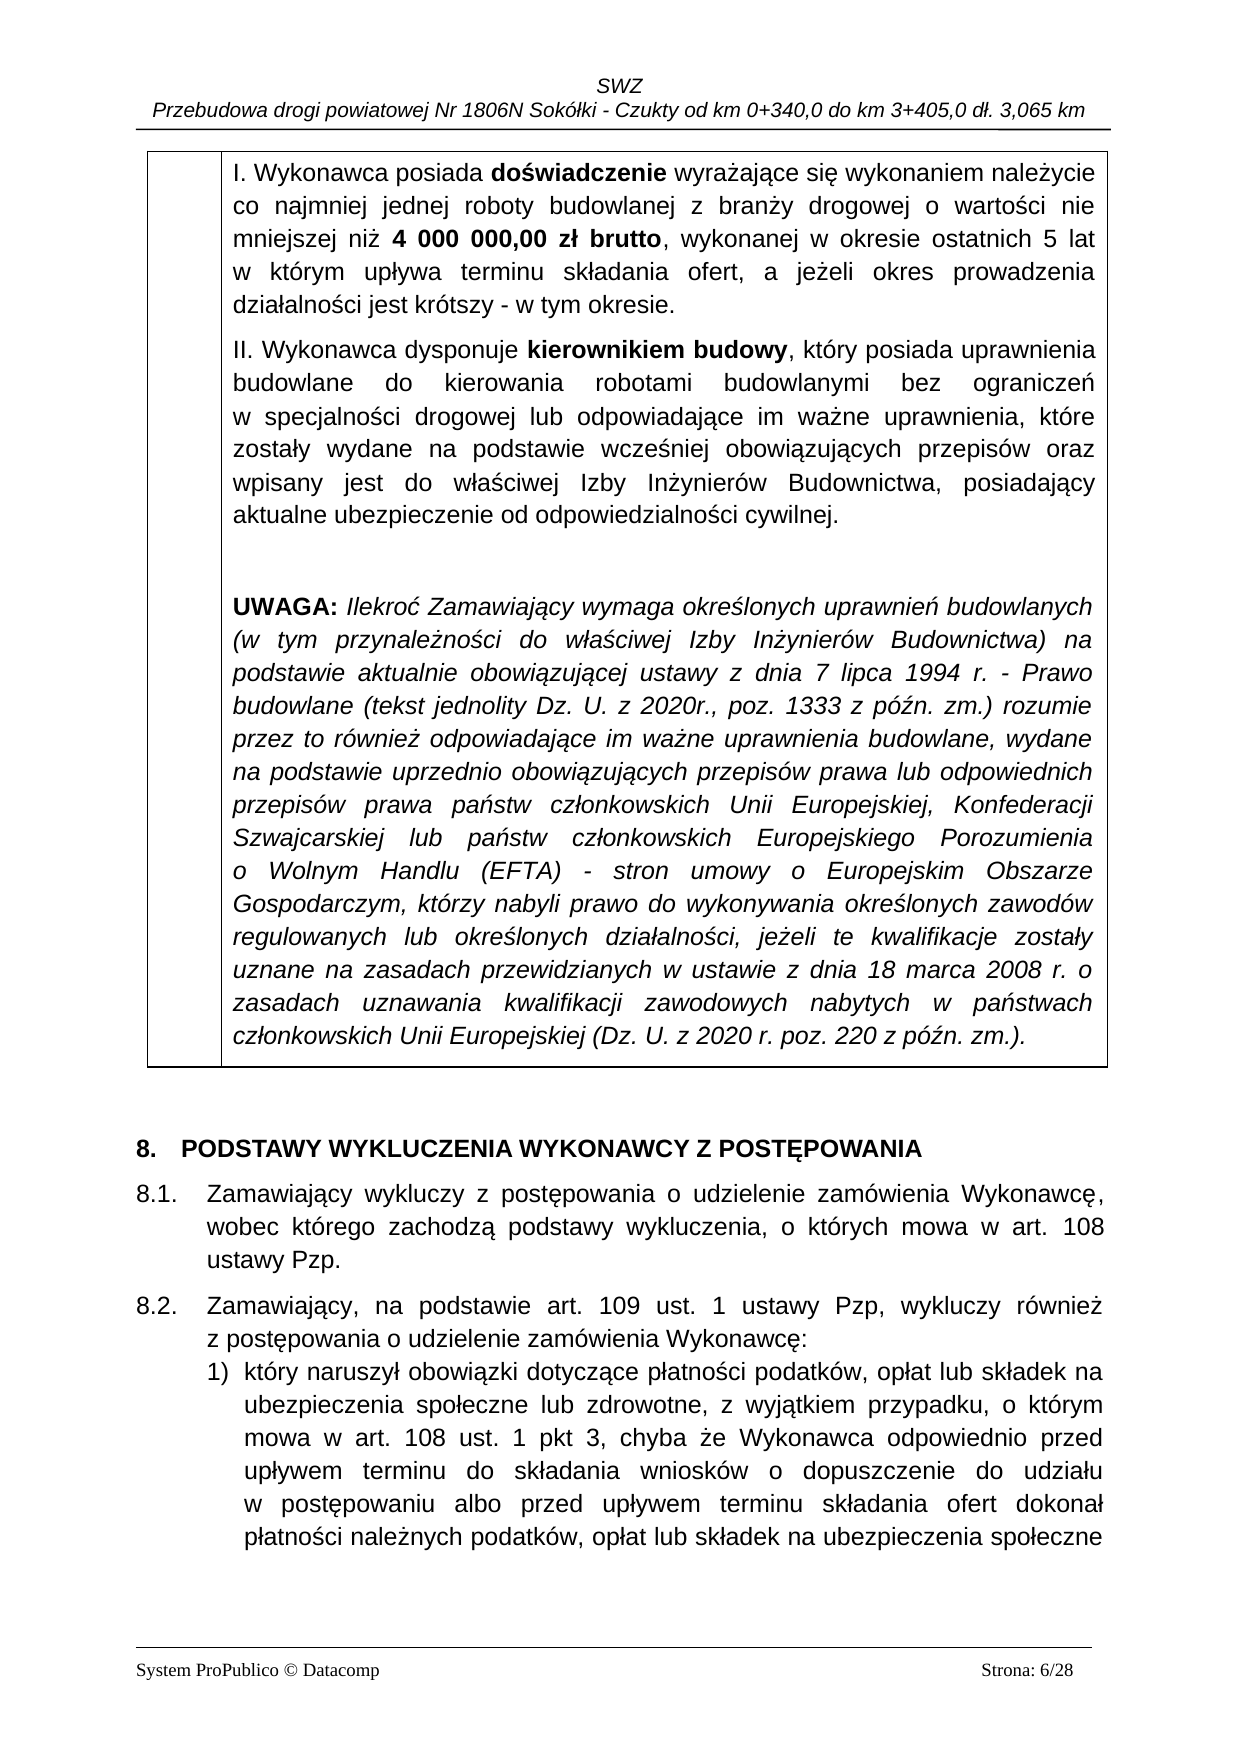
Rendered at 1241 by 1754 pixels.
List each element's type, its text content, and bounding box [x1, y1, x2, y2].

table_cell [222, 152, 1107, 1066]
list Podstawy wykluczenia wykonawcy Z POSTĘPOWANIA [136, 1134, 1104, 1162]
list Zamawiający wykluczy z postępowania o udzielenie zamówienia Wykonawcę, wobec którego zachodzą podstawy wykluczenia, o których mowa w art. 108 ustawy Pzp. [136, 1179, 1104, 1274]
list Zamawiający, na podstawie art. 109 ust. 1 ustawy Pzp, wykluczy również z postępowania o udzielenie zamówienia Wykonawcę: [136, 1291, 1104, 1353]
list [207, 1357, 1104, 1551]
table_cell 1 [148, 152, 221, 1066]
